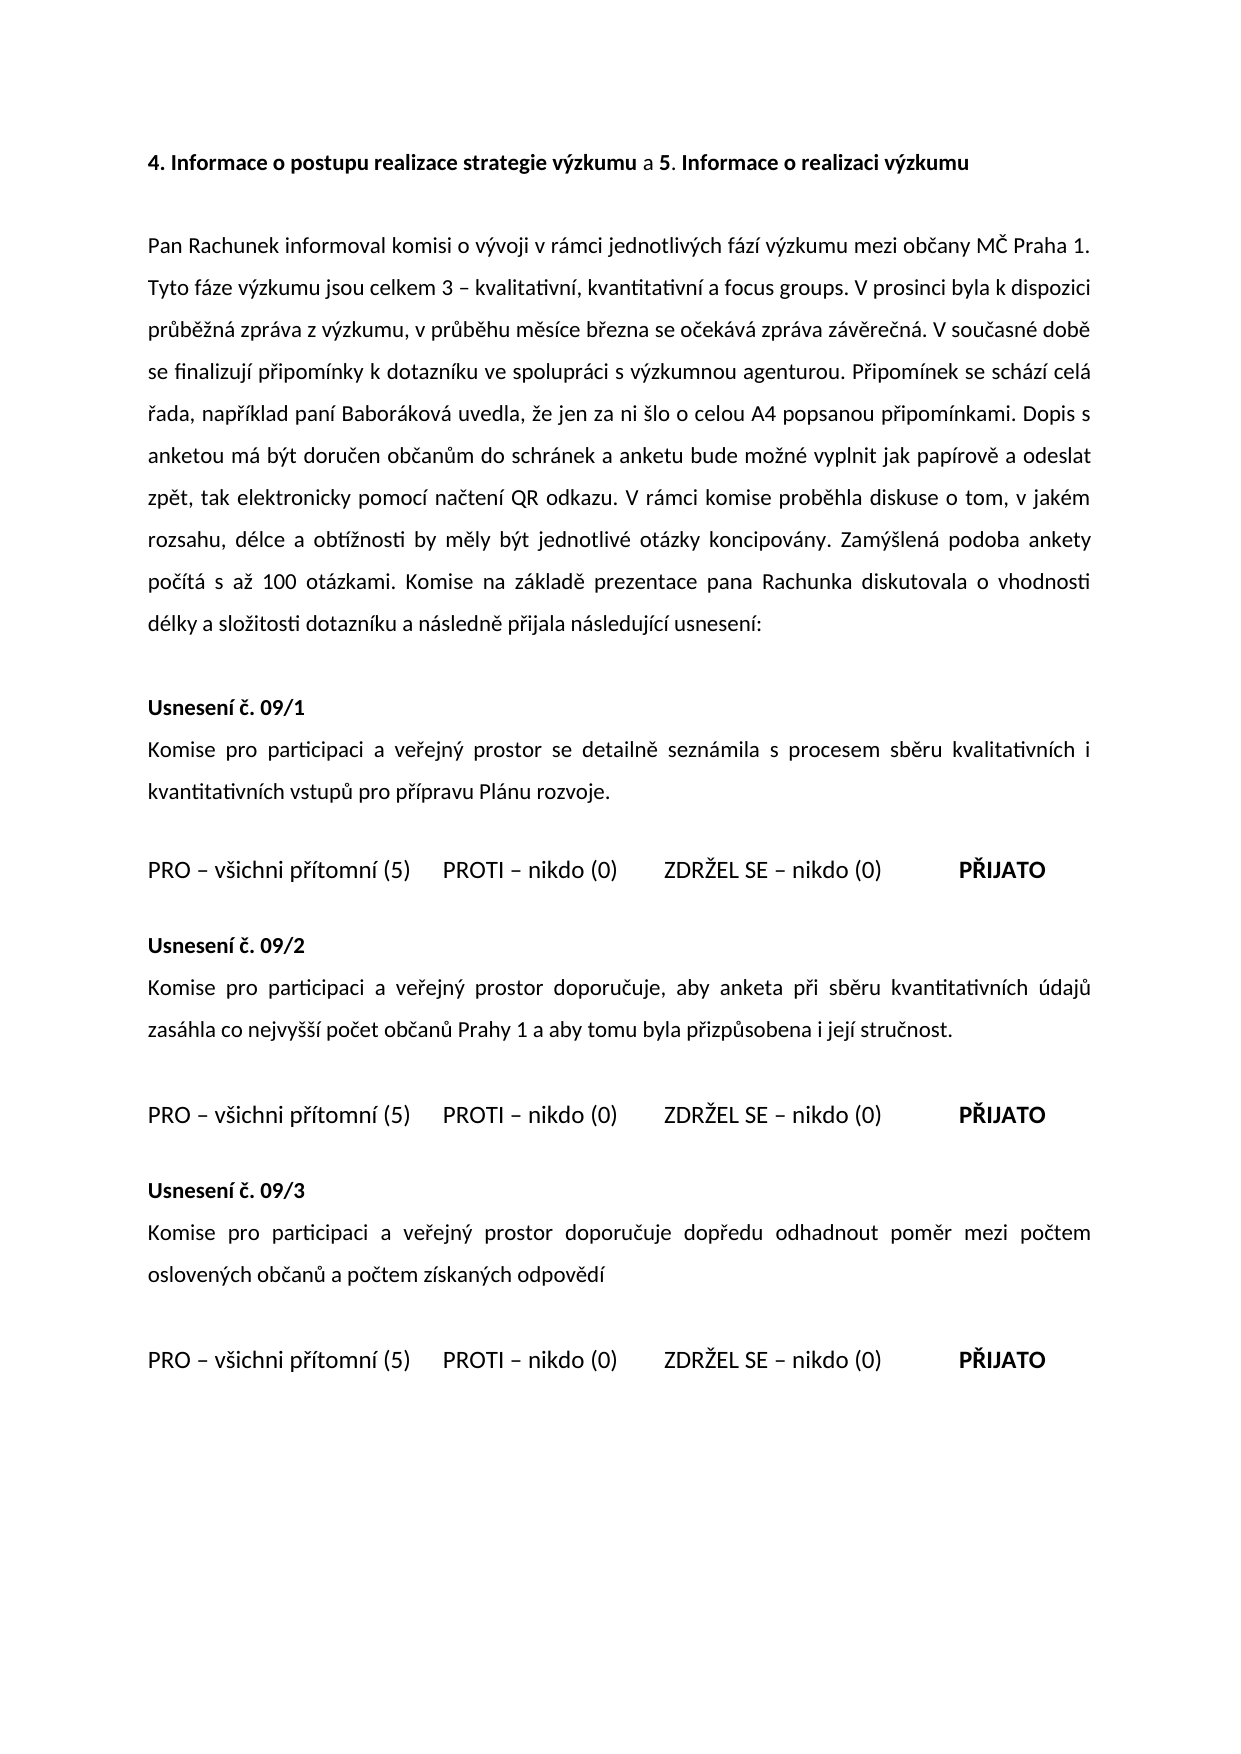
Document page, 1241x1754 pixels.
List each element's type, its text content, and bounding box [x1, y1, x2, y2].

text Komise pro participaci a veřejný prostor doporučuje, aby anketa při sběru kvantitativních údajů zasáhla co nejvyšší počet občanů Prahy 1 a aby tomu byla přizpůsobena i její stručnost. [148, 973, 1093, 1043]
text Komise pro participaci a veřejný prostor se detailně seznámila s procesem sběru kvalitativních i kvantitativních vstupů pro přípravu Plánu rozvoje. [148, 735, 1093, 805]
text PRO – všichni přítomní (5) PROTI – nikdo (0) ZDRŽEL SE – nikdo (0) PŘIJATO [148, 1099, 1093, 1130]
text Usnesení č. 09/1 [148, 693, 1093, 721]
text 4. Informace o postupu realizace strategie výzkumu a 5. Informace o realizaci výzkumu [148, 148, 1093, 176]
text Komise pro participaci a veřejný prostor doporučuje dopředu odhadnout poměr mezi počtem oslovených občanů a počtem získaných odpovědí [148, 1218, 1093, 1288]
text PRO – všichni přítomní (5) PROTI – nikdo (0) ZDRŽEL SE – nikdo (0) PŘIJATO [148, 1344, 1093, 1374]
text Usnesení č. 09/3 [148, 1176, 1093, 1204]
text Usnesení č. 09/2 [148, 931, 1093, 959]
text Pan Rachunek informoval komisi o vývoji v rámci jednotlivých fází výzkumu mezi občany MČ Praha 1. Tyto fáze výzkumu jsou celkem 3 – kvalitativní, kvantitativní a focus groups. V prosinci byla k dispozici průběžná zpráva z výzkumu, v průběhu měsíce března se očekává zpráva závěrečná. V současné době se finalizují připomínky k dotazníku ve spolupráci s výzkumnou agenturou. Připomínek se schází celá řada, například paní Baboráková uvedla, že jen za ni šlo o celou A4 popsanou připomínkami. Dopis s anketou má být doručen občanům do schránek a anketu bude možné vyplnit jak papírově a odeslat zpět, tak elektronicky pomocí načtení QR odkazu. V rámci komise proběhla diskuse o tom, v jakém rozsahu, délce a obtížnosti by měly být jednotlivé otázky koncipovány. Zamýšlená podoba ankety počítá s až 100 otázkami. Komise na základě prezentace pana Rachunka diskutovala o vhodnosti délky a složitosti dotazníku a následně přijala následující usnesení: [148, 232, 1093, 637]
text PRO – všichni přítomní (5) PROTI – nikdo (0) ZDRŽEL SE – nikdo (0) PŘIJATO [148, 854, 1093, 885]
